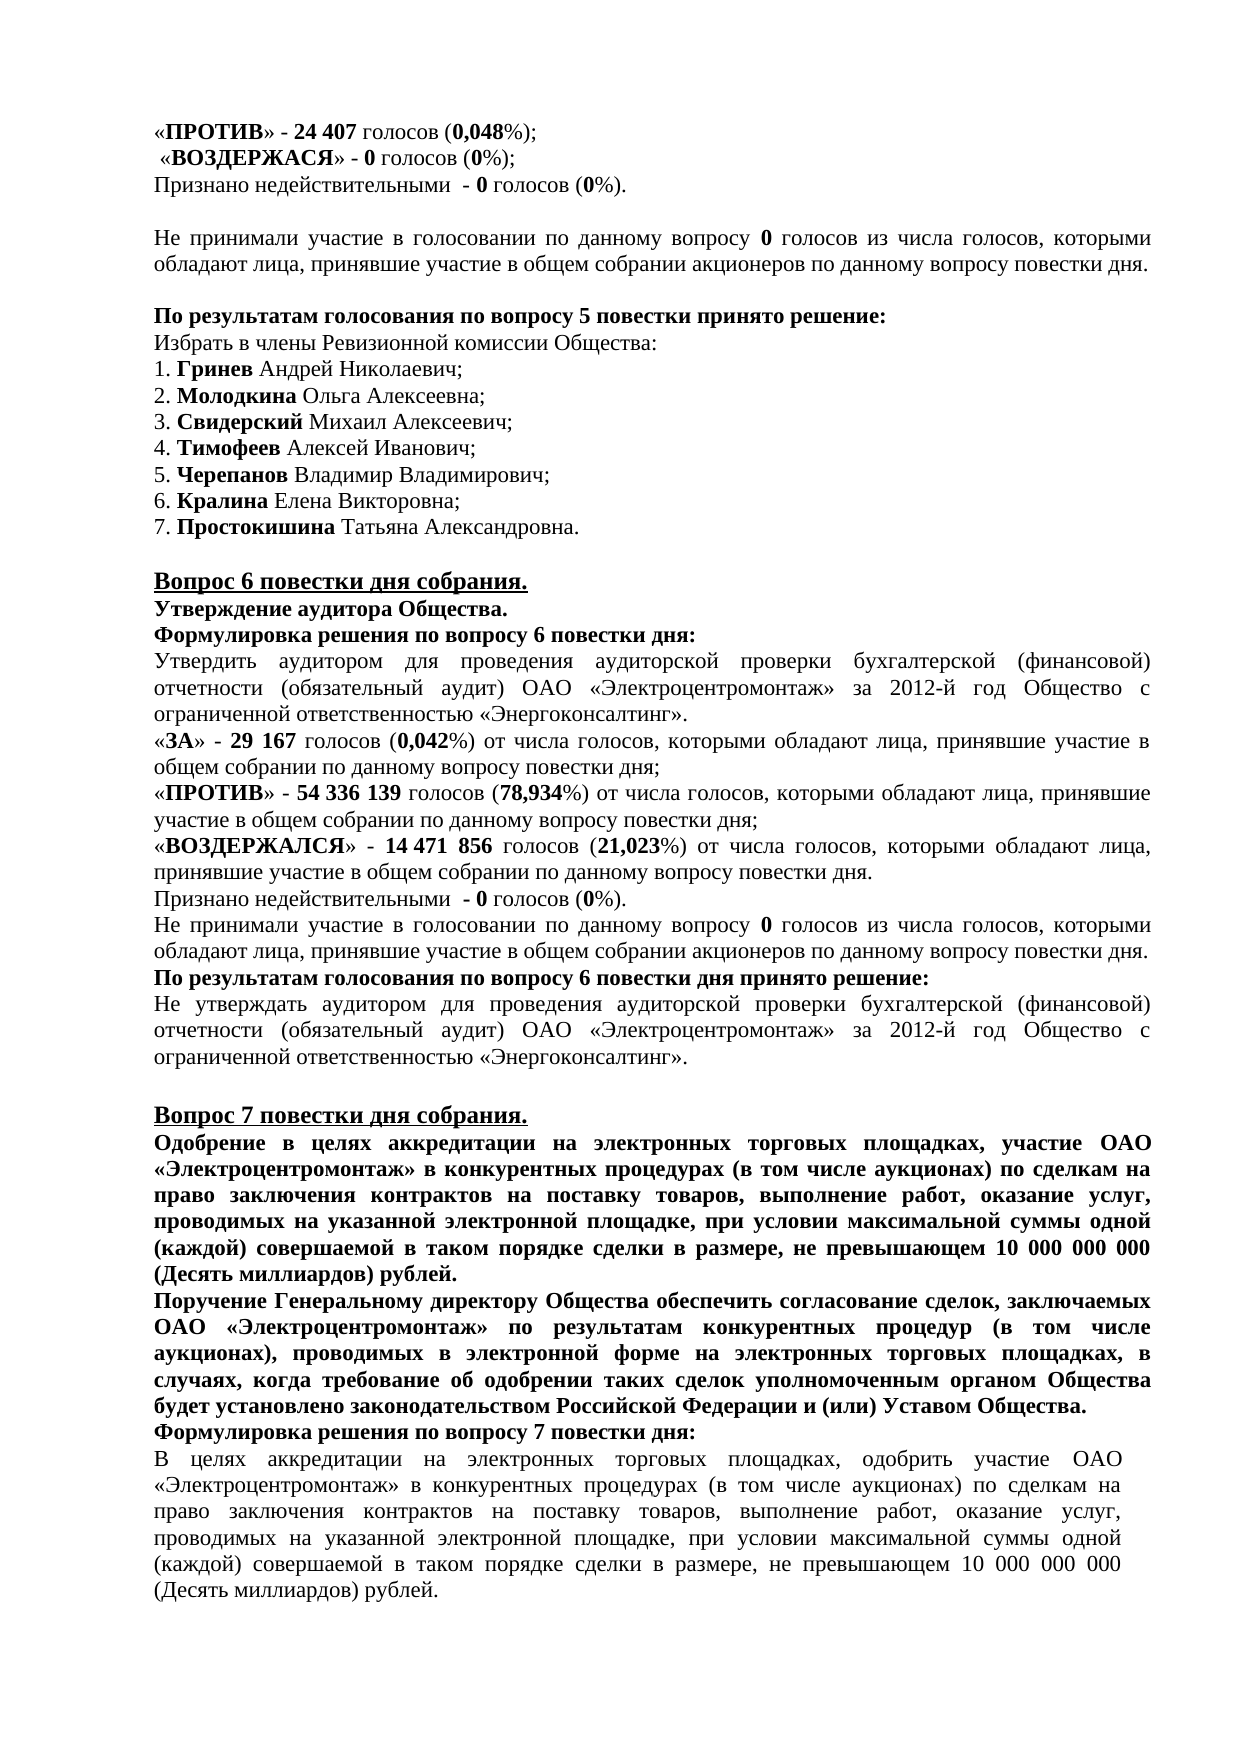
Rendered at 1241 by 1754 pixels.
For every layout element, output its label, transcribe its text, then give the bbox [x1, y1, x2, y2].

text 7. Простокишина Татьяна Александровна. [154, 513, 1152, 540]
text По результатам голосования по вопросу 6 повестки дня принято решение: [154, 964, 1152, 990]
text Вопрос 7 повестки дня собрания. [154, 1100, 1152, 1128]
text 6. Кралина Елена Викторовна; [154, 487, 1152, 513]
text Не принимали участие в голосовании по данному вопросу 0 голосов из числа голосов, которыми обладают лица, принявшие участие в общем собрании акционеров по данному вопросу повестки дня. [154, 911, 1152, 964]
text Поручение Генеральному директору Общества обеспечить согласование сделок, заключаемых ОАО «Электроцентромонтаж» по результатам конкурентных процедур (в том числе аукционах), проводимых в электронной форме на электронных торговых площадках, в случаях, когда требование об одобрении таких сделок уполномоченным органом Общества будет установлено законодательством Российской Федерации и (или) Уставом Общества. [154, 1287, 1152, 1418]
text Вопрос 6 повестки дня собрания. [154, 566, 1152, 595]
text Признано недействительными - 0 голосов (0%). [154, 885, 1152, 911]
text «ВОЗДЕРЖАСЯ» - 0 голосов (0%); [154, 144, 1152, 171]
text Формулировка решения по вопросу 6 повестки дня: [154, 621, 1152, 648]
text «ПРОТИВ» - 54 336 139 голосов (78,934%) от числа голосов, которыми обладают лица, принявшие участие в общем собрании по данному вопросу повестки дня; [154, 779, 1152, 832]
text 1. Гринев Андрей Николаевич; [154, 355, 1152, 382]
text Одобрение в целях аккредитации на электронных торговых площадках, участие ОАО «Электроцентромонтаж» в конкурентных процедурах (в том числе аукционах) по сделкам на право заключения контрактов на поставку товаров, выполнение работ, оказание услуг, проводимых на указанной электронной площадке, при условии максимальной суммы одной (каждой) совершаемой в таком порядке сделки в размере, не превышающем 10 000 000 000 (Десять миллиардов) рублей. [154, 1128, 1152, 1287]
text «ПРОТИВ» - 24 407 голосов (0,048%); [154, 118, 1152, 144]
text Не принимали участие в голосовании по данному вопросу 0 голосов из числа голосов, которыми обладают лица, принявшие участие в общем собрании акционеров по данному вопросу повестки дня. [154, 223, 1152, 276]
text 5. Черепанов Владимир Владимирович; [154, 461, 1152, 487]
text Избрать в члены Ревизионной комиссии Общества: [154, 329, 1152, 355]
text Не утверждать аудитором для проведения аудиторской проверки бухгалтерской (финансовой) отчетности (обязательный аудит) ОАО «Электроцентромонтаж» за 2012-й год Общество с ограниченной ответственностью «Энергоконсалтинг». [154, 990, 1152, 1069]
text «ЗА» - 29 167 голосов (0,042%) от числа голосов, которыми обладают лица, принявшие участие в общем собрании по данному вопросу повестки дня; [154, 727, 1152, 779]
text 3. Свидерский Михаил Алексеевич; [154, 408, 1152, 434]
text 2. Молодкина Ольга Алексеевна; [154, 382, 1152, 408]
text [154, 171, 1152, 197]
text Утверждение аудитора Общества. [154, 595, 1122, 621]
text 4. Тимофеев Алексей Иванович; [154, 434, 1152, 461]
text Утвердить аудитором для проведения аудиторской проверки бухгалтерской (финансовой) отчетности (обязательный аудит) ОАО «Электроцентромонтаж» за 2012-й год Общество с ограниченной ответственностью «Энергоконсалтинг». [154, 648, 1152, 727]
text По результатам голосования по вопросу 5 повестки принято решение: [154, 303, 1152, 329]
text «ВОЗДЕРЖАЛСЯ» - 14 471 856 голосов (21,023%) от числа голосов, которыми обладают лица, принявшие участие в общем собрании по данному вопросу повестки дня. [154, 832, 1152, 885]
text Формулировка решения по вопросу 7 повестки дня: [154, 1418, 1152, 1445]
